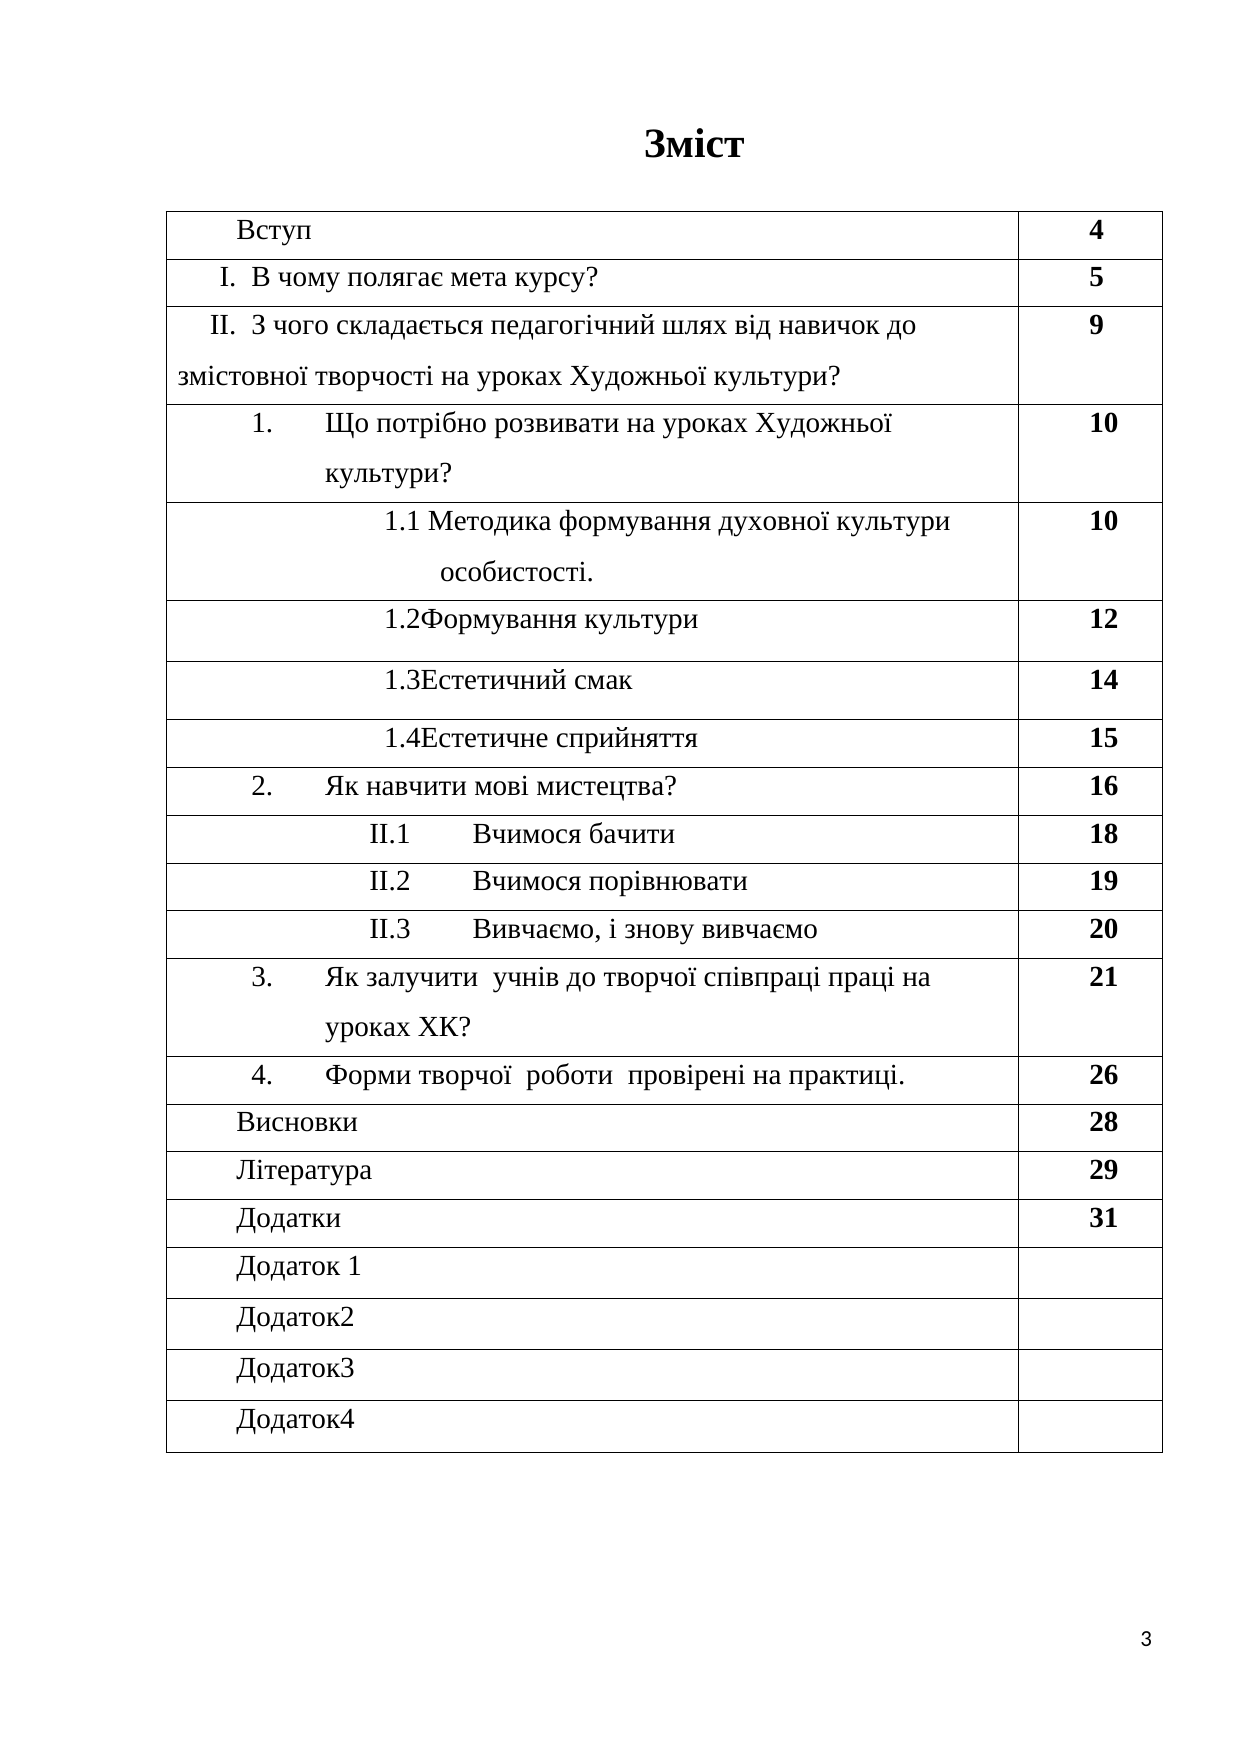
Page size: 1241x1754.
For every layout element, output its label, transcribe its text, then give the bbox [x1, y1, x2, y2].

table_cell 1.4Естетичне сприйняття [167, 720, 1018, 767]
table_cell З чого складається педагогічний шлях від навичок до змістовної творчості на уроках Художньої культури? [167, 307, 1018, 404]
table_cell 19 [1019, 864, 1162, 910]
table_cell Що потрібно розвивати на уроках Художньої культури? [167, 405, 1018, 502]
table_cell 14 [1019, 662, 1162, 719]
table_cell Як навчити мові мистецтва? [167, 768, 1018, 815]
table_cell Форми творчої роботи провірені на практиці. [167, 1057, 1018, 1103]
table_cell Додатки [167, 1200, 1018, 1247]
table_cell 29 [1019, 1152, 1162, 1199]
table_cell Вчимося порівнювати [167, 864, 1018, 910]
table_cell 20 [1019, 911, 1162, 958]
table_cell 1.2Формування культури [167, 601, 1018, 661]
table_cell Додаток 1 [167, 1248, 1018, 1298]
table_cell 21 [1019, 959, 1162, 1056]
table_cell 28 [1019, 1105, 1162, 1151]
table_header Вступ [167, 212, 1018, 258]
table_cell Як залучити учнів до творчої співпраці праці на уроках ХК? [167, 959, 1018, 1056]
table_cell [1019, 1299, 1162, 1349]
table_cell 1.1 Методика формування духовної культури особистості. [167, 503, 1018, 600]
table_cell Вчимося бачити [167, 816, 1018, 862]
table_cell 15 [1019, 720, 1162, 767]
table_cell 31 [1019, 1200, 1162, 1247]
table_cell [1019, 1248, 1162, 1298]
table_cell 26 [1019, 1057, 1162, 1103]
table_cell Додаток4 [167, 1401, 1018, 1452]
table_cell 10 [1019, 503, 1162, 600]
table_cell 9 [1019, 307, 1162, 404]
table_cell 10 [1019, 405, 1162, 502]
table_cell Висновки [167, 1105, 1018, 1151]
table_header 4 [1019, 212, 1162, 258]
table_cell Додаток2 [167, 1299, 1018, 1349]
table_cell [1019, 1350, 1162, 1400]
table_cell 1.3Естетичний смак [167, 662, 1018, 719]
table_cell [1019, 1401, 1162, 1452]
table_cell 5 [1019, 260, 1162, 306]
table_cell 16 [1019, 768, 1162, 815]
table_cell Вивчаємо, і знову вивчаємо [167, 911, 1018, 958]
table_cell 18 [1019, 816, 1162, 862]
table_cell В чому полягає мета курсу? [167, 260, 1018, 306]
table_cell Література [167, 1152, 1018, 1199]
text Зміст [177, 118, 1152, 166]
table_cell Додаток3 [167, 1350, 1018, 1400]
table_cell 12 [1019, 601, 1162, 661]
